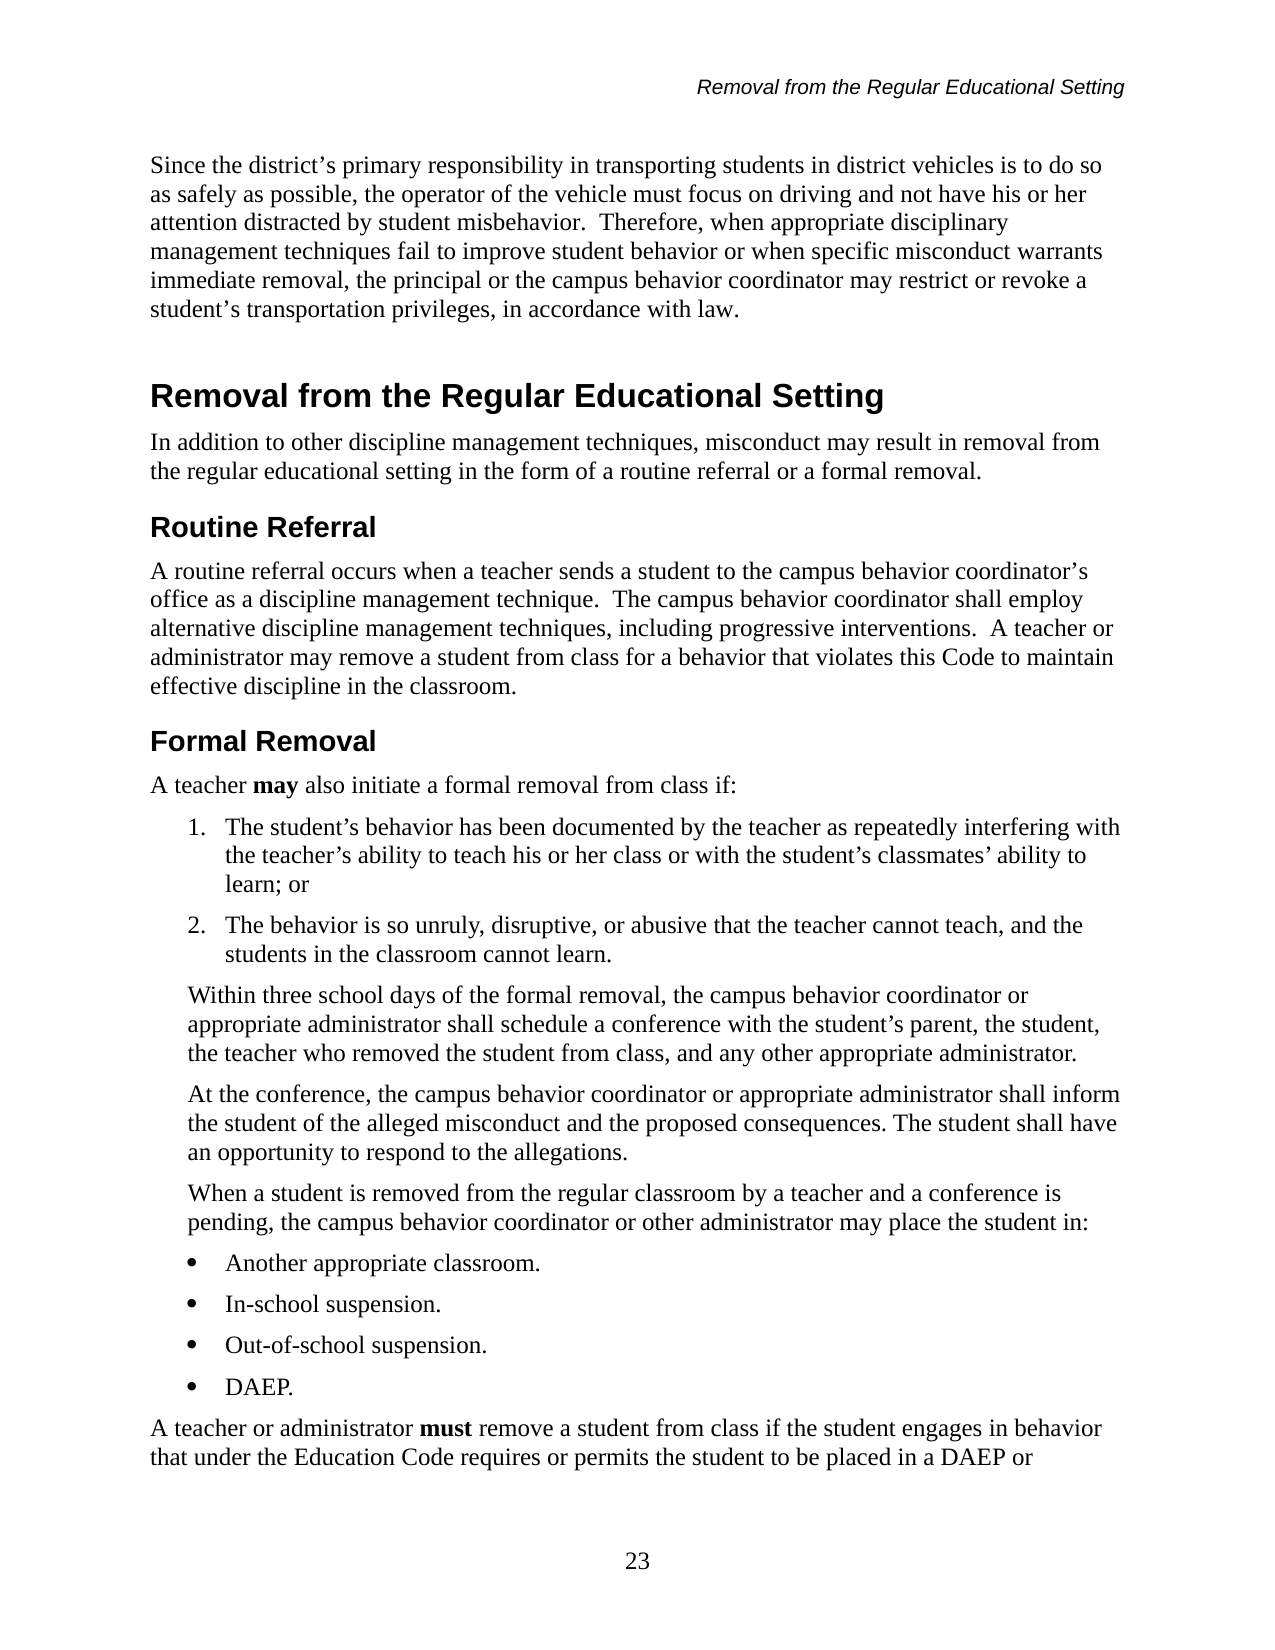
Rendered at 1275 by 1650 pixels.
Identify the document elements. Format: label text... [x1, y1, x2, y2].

subtitle Removal from the Regular Educational Setting [150, 376, 1125, 415]
list At the conference, the campus behavior coordinator or appropriate administrator shall inform the student of the alleged misconduct and the proposed consequences. The student shall have an opportunity to respond to the allegations. [187, 1079, 1125, 1166]
list Another appropriate classroom. [187, 1248, 1125, 1277]
list In-school suspension. [187, 1289, 1125, 1318]
list DAEP. [187, 1372, 1125, 1401]
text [150, 1413, 1125, 1471]
text A routine referral occurs when a teacher sends a student to the campus behavior coordinator’s office as a discipline management technique. The campus behavior coordinator shall employ alternative discipline management techniques, including progressive interventions. A teacher or administrator may remove a student from class for a behavior that violates this Code to maintain effective discipline in the classroom. [150, 556, 1125, 699]
list The student’s behavior has been documented by the teacher as repeatedly interfering with the teacher’s ability to teach his or her class or with the student’s classmates’ ability to learn; or [187, 812, 1125, 898]
list When a student is removed from the regular classroom by a teacher and a conference is pending, the campus behavior coordinator or other administrator may place the student in: [187, 1178, 1125, 1236]
list Within three school days of the formal removal, the campus behavior coordinator or appropriate administrator shall schedule a conference with the student’s parent, the student, the teacher who removed the student from class, and any other appropriate administrator. [187, 981, 1125, 1067]
subtitle Routine Referral [150, 510, 1125, 543]
text A teacher may also initiate a formal removal from class if: [150, 771, 1125, 799]
list Out-of-school suspension. [187, 1331, 1125, 1359]
list The behavior is so unruly, disruptive, or abusive that the teacher cannot teach, and the students in the classroom cannot learn. [187, 911, 1125, 968]
text In addition to other discipline management techniques, misconduct may result in removal from the regular educational setting in the form of a routine referral or a formal removal. [150, 427, 1125, 485]
subtitle Formal Removal [150, 724, 1125, 758]
text Since the district’s primary responsibility in transporting students in district vehicles is to do so as safely as possible, the operator of the vehicle must focus on driving and not have his or her attention distracted by student misbehavior. Therefore, when appropriate disciplinary management techniques fail to improve student behavior or when specific misconduct warrants immediate removal, the principal or the campus behavior coordinator may restrict or revoke a student’s transportation privileges, in accordance with law. [150, 150, 1125, 322]
